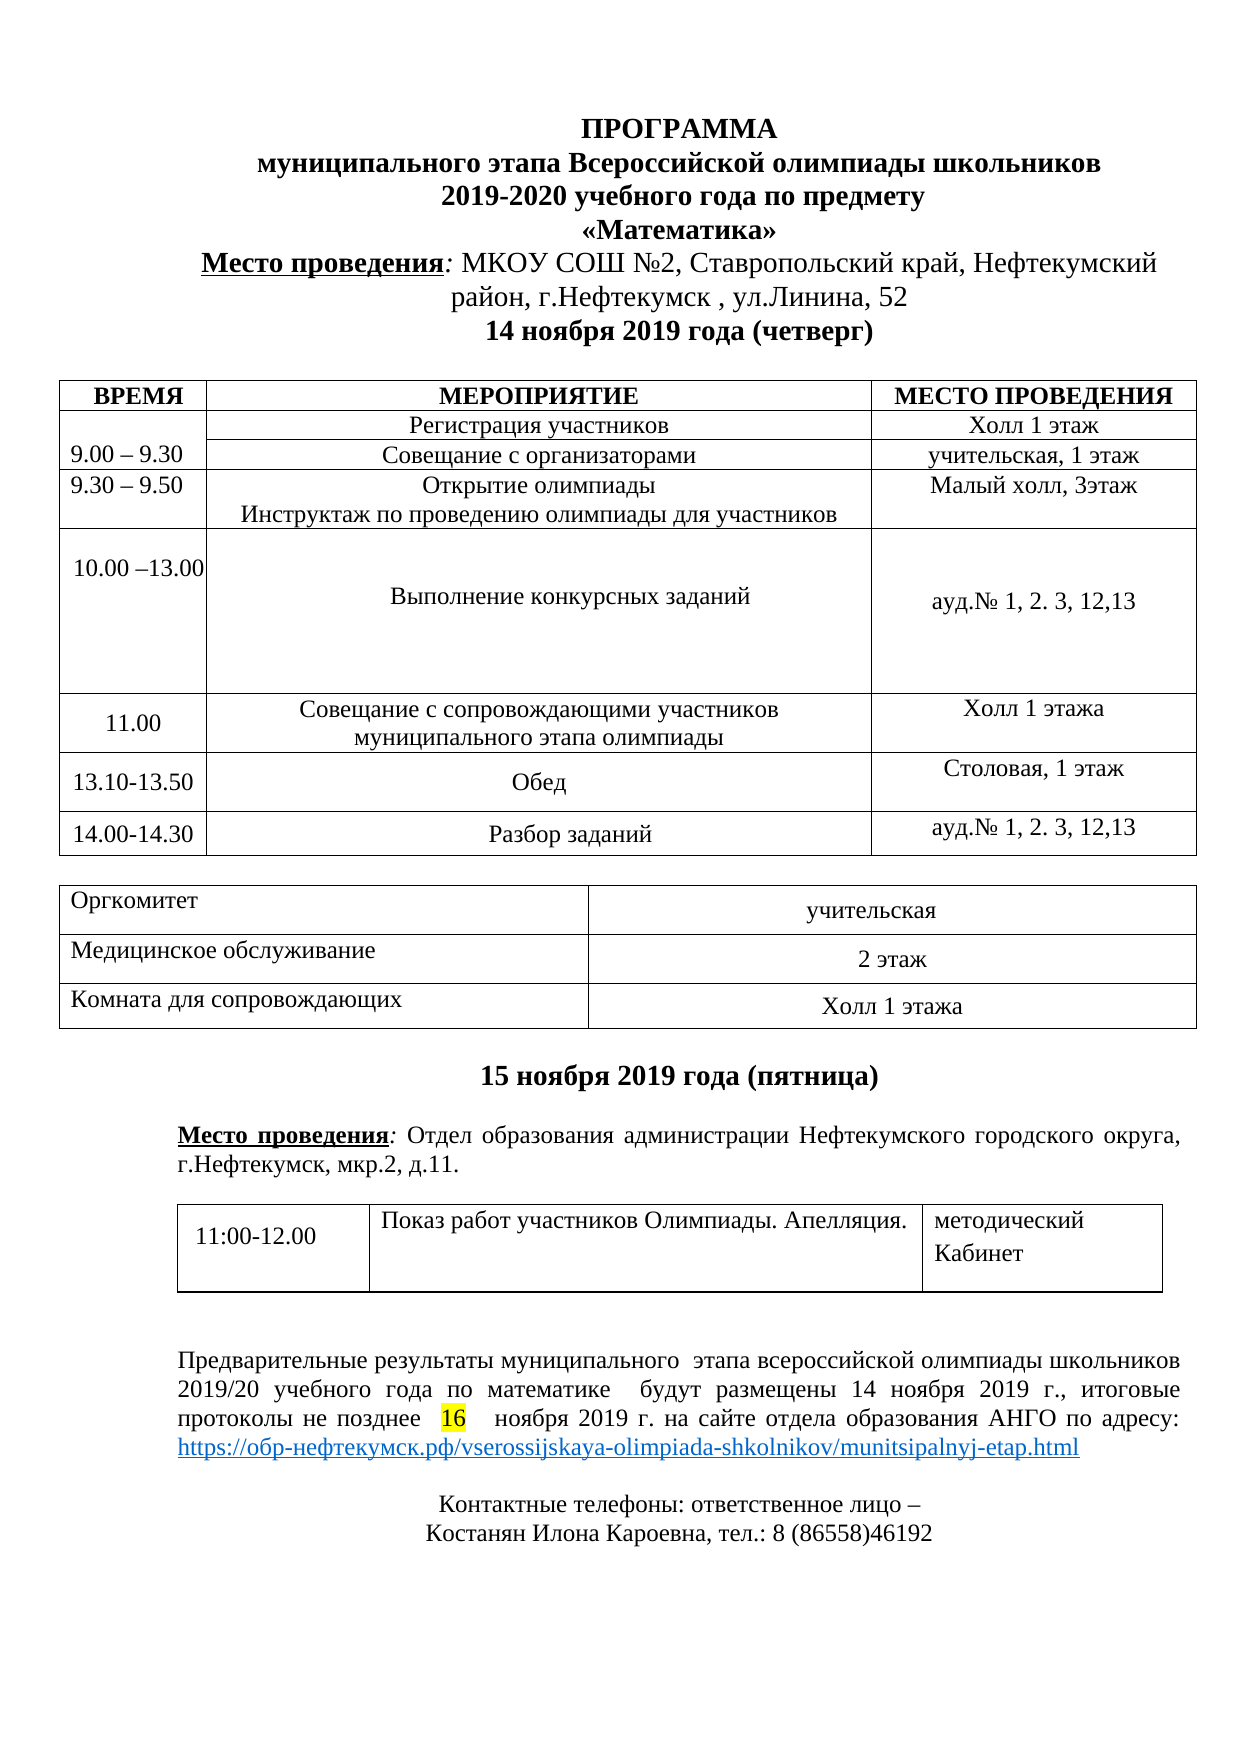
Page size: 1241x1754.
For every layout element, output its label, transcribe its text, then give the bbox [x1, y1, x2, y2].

table_cell 11.00 [60, 694, 206, 752]
table_cell ауд.№ 1, 2. 3, 12,13 [872, 812, 1196, 855]
table_cell учительская, 1 этаж [872, 440, 1196, 469]
table_header ВРЕМЯ [60, 381, 206, 409]
table_cell Совещание с сопровождающими участников муниципального этапа олимпиады [207, 694, 871, 752]
table_cell Разбор заданий [207, 812, 871, 855]
table_cell Холл 1 этаж [872, 411, 1196, 439]
table_header Оргкомитет [60, 886, 588, 934]
table_cell ауд.№ 1, 2. 3, 12,13 [872, 529, 1196, 692]
text 15 ноября 2019 года (пятница) [177, 1058, 1181, 1091]
text Костанян Илона Кароевна, тел.: 8 (86558)46192 [177, 1518, 1181, 1547]
table_cell Столовая, 1 этаж [872, 753, 1196, 811]
table_cell Холл 1 этажа [589, 984, 1196, 1028]
table_cell Малый холл, 3этаж [872, 470, 1196, 528]
table_header МЕСТО ПРОВЕДЕНИЯ [872, 381, 1196, 409]
text Место проведения: МКОУ СОШ №2, Ставропольский край, Нефтекумский район, г.Нефтекумск , ул.Линина, 52 [177, 246, 1181, 313]
table_header МЕРОПРИЯТИЕ [207, 381, 871, 409]
table_header 11:00-12.00 [178, 1205, 369, 1291]
table_cell Выполнение конкурсных заданий [207, 529, 871, 692]
table_cell Совещание с организаторами [207, 440, 871, 469]
text Предварительные результаты муниципального этапа всероссийской олимпиады школьников 2019/20 учебного года по математике будут размещены 14 ноября 2019 г., итоговые протоколы не позднее 16 ноября 2019 г. на сайте отдела образования АНГО по адресу: https://обр-нефтекумск.рф/vserossijskaya-olimpiada-shkolnikov/munitsipalnyj-etap.html [177, 1346, 1181, 1461]
text муниципального этапа Всероссийской олимпиады школьников [177, 145, 1181, 178]
table_cell Регистрация участников [207, 411, 871, 439]
table_cell 14.00-14.30 [60, 812, 206, 855]
table_cell 2 этаж [589, 935, 1196, 983]
table_cell Комната для сопровождающих [60, 984, 588, 1028]
table_cell Обед [207, 753, 871, 811]
table_cell 9.00 – 9.30 [60, 411, 206, 469]
text 14 ноября 2019 года (четверг) [177, 313, 1181, 346]
table_header учительская [589, 886, 1196, 934]
table_header Показ работ участников Олимпиады. Апелляция. [370, 1205, 922, 1291]
table_cell Холл 1 этажа [872, 694, 1196, 752]
table_cell 9.30 – 9.50 [60, 470, 206, 528]
text 2019-2020 учебного года по предмету [177, 178, 1181, 212]
table_cell Медицинское обслуживание [60, 935, 588, 983]
text Контактные телефоны: ответственное лицо – [177, 1489, 1181, 1518]
table_header методический Кабинет [923, 1205, 1162, 1291]
subtitle ПРОГРАММА [177, 111, 1181, 145]
table_cell Открытие олимпиады Инструктаж по проведению олимпиады для участников [207, 470, 871, 528]
text Место проведения: Отдел образования администрации Нефтекумского городского округа, г.Нефтекумск, мкр.2, д.11. [177, 1120, 1181, 1178]
table_cell 13.10-13.50 [60, 753, 206, 811]
table_cell 10.00 –13.00 [60, 529, 206, 692]
text «Математика» [177, 212, 1181, 246]
